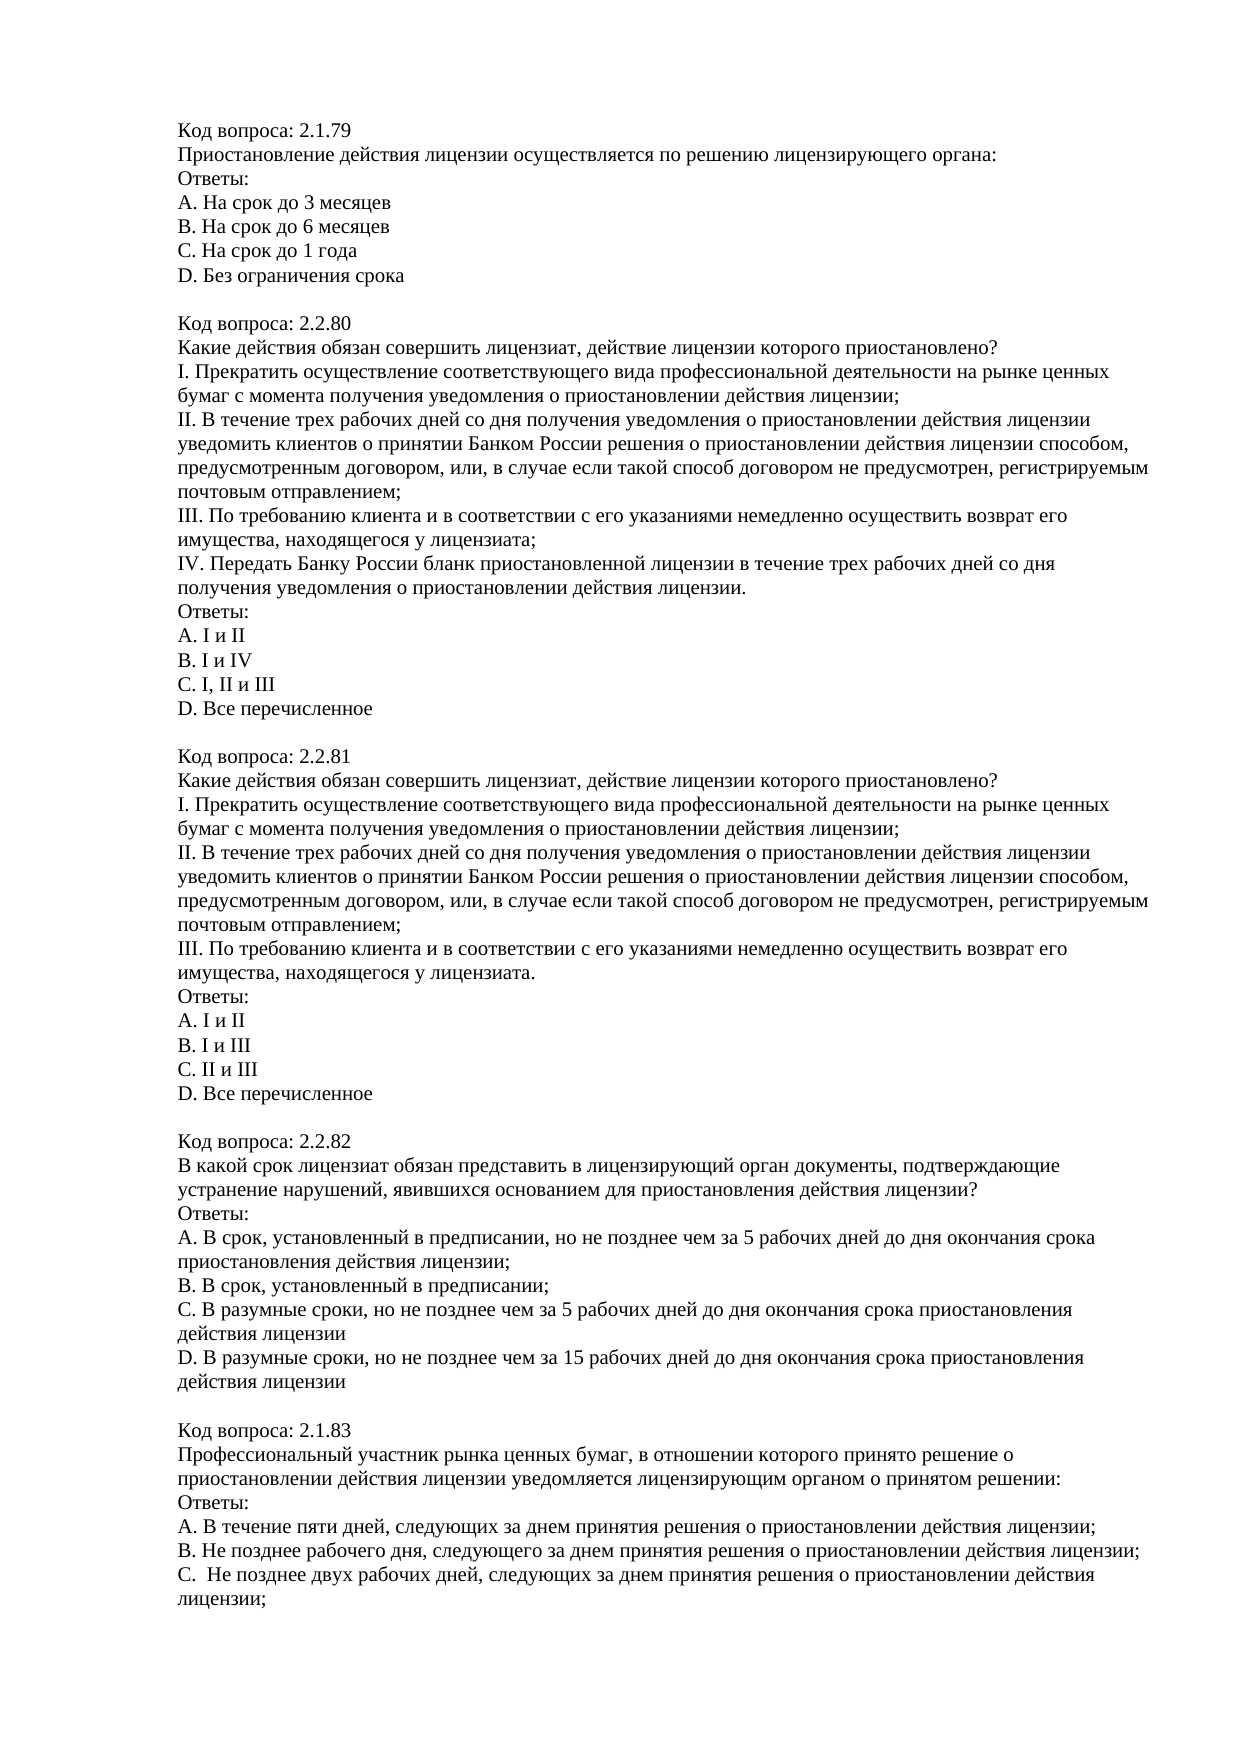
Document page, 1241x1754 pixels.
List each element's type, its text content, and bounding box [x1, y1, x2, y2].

text A. I и II [177, 1008, 1152, 1032]
text Ответы: [177, 1490, 1152, 1514]
text D. Без ограничения срока [177, 262, 1152, 287]
text Какие действия обязан совершить лицензиат, действие лицензии которого приостановлено? [177, 768, 1152, 792]
text Код вопроса: 2.2.80 [177, 311, 1152, 335]
text IV. Передать Банку России бланк приостановленной лицензии в течение трех рабочих дней со дня получения уведомления о приостановлении действия лицензии. [177, 551, 1152, 599]
text Ответы: [177, 599, 1152, 623]
text A. I и II [177, 623, 1152, 647]
text C. На срок до 1 года [177, 238, 1152, 262]
text B. I и IV [177, 647, 1152, 672]
text Какие действия обязан совершить лицензиат, действие лицензии которого приостановлено? [177, 335, 1152, 359]
text Код вопроса: 2.1.79 [177, 118, 1152, 142]
text D. Все перечисленное [177, 696, 1152, 720]
text Ответы: [177, 166, 1152, 190]
text Код вопроса: 2.1.83 [177, 1417, 1152, 1442]
text B. На срок до 6 месяцев [177, 214, 1152, 238]
text I. Прекратить осуществление соответствующего вида профессиональной деятельности на рынке ценных бумаг с момента получения уведомления о приостановлении действия лицензии; [177, 792, 1152, 840]
text Ответы: [177, 1201, 1152, 1225]
text В какой срок лицензиат обязан представить в лицензирующий орган документы, подтверждающие устранение нарушений, явившихся основанием для приостановления действия лицензии? [177, 1153, 1152, 1201]
text Код вопроса: 2.2.81 [177, 744, 1152, 768]
text C. Не позднее двух рабочих дней, следующих за днем принятия решения о приостановлении действия лицензии; [177, 1562, 1152, 1610]
text B. I и III [177, 1032, 1152, 1057]
text Код вопроса: 2.2.82 [177, 1129, 1152, 1153]
text A. В течение пяти дней, следующих за днем принятия решения о приостановлении действия лицензии; [177, 1514, 1152, 1538]
text Ответы: [177, 984, 1152, 1008]
text D. В разумные сроки, но не позднее чем за 15 рабочих дней до дня окончания срока приостановления действия лицензии [177, 1345, 1152, 1393]
text B. В срок, установленный в предписании; [177, 1273, 1152, 1297]
text I. Прекратить осуществление соответствующего вида профессиональной деятельности на рынке ценных бумаг с момента получения уведомления о приостановлении действия лицензии; [177, 359, 1152, 407]
text Приостановление действия лицензии осуществляется по решению лицензирующего органа: [177, 142, 1152, 166]
text A. В срок, установленный в предписании, но не позднее чем за 5 рабочих дней до дня окончания срока приостановления действия лицензии; [177, 1225, 1152, 1273]
text C. II и III [177, 1057, 1152, 1081]
text II. В течение трех рабочих дней со дня получения уведомления о приостановлении действия лицензии уведомить клиентов о принятии Банком России решения о приостановлении действия лицензии способом, предусмотренным договором, или, в случае если такой способ договором не предусмотрен, регистрируемым почтовым отправлением; [177, 840, 1152, 936]
text II. В течение трех рабочих дней со дня получения уведомления о приостановлении действия лицензии уведомить клиентов о принятии Банком России решения о приостановлении действия лицензии способом, предусмотренным договором, или, в случае если такой способ договором не предусмотрен, регистрируемым почтовым отправлением; [177, 407, 1152, 503]
text C. I, II и III [177, 672, 1152, 696]
text C. В разумные сроки, но не позднее чем за 5 рабочих дней до дня окончания срока приостановления действия лицензии [177, 1297, 1152, 1345]
text D. Все перечисленное [177, 1081, 1152, 1105]
text Профессиональный участник рынка ценных бумаг, в отношении которого принято решение о приостановлении действия лицензии уведомляется лицензирующим органом о принятом решении: [177, 1442, 1152, 1490]
text B. Не позднее рабочего дня, следующего за днем принятия решения о приостановлении действия лицензии; [177, 1538, 1152, 1562]
text III. По требованию клиента и в соответствии с его указаниями немедленно осуществить возврат его имущества, находящегося у лицензиата. [177, 936, 1152, 984]
text III. По требованию клиента и в соответствии с его указаниями немедленно осуществить возврат его имущества, находящегося у лицензиата; [177, 503, 1152, 551]
text A. На срок до 3 месяцев [177, 190, 1152, 214]
